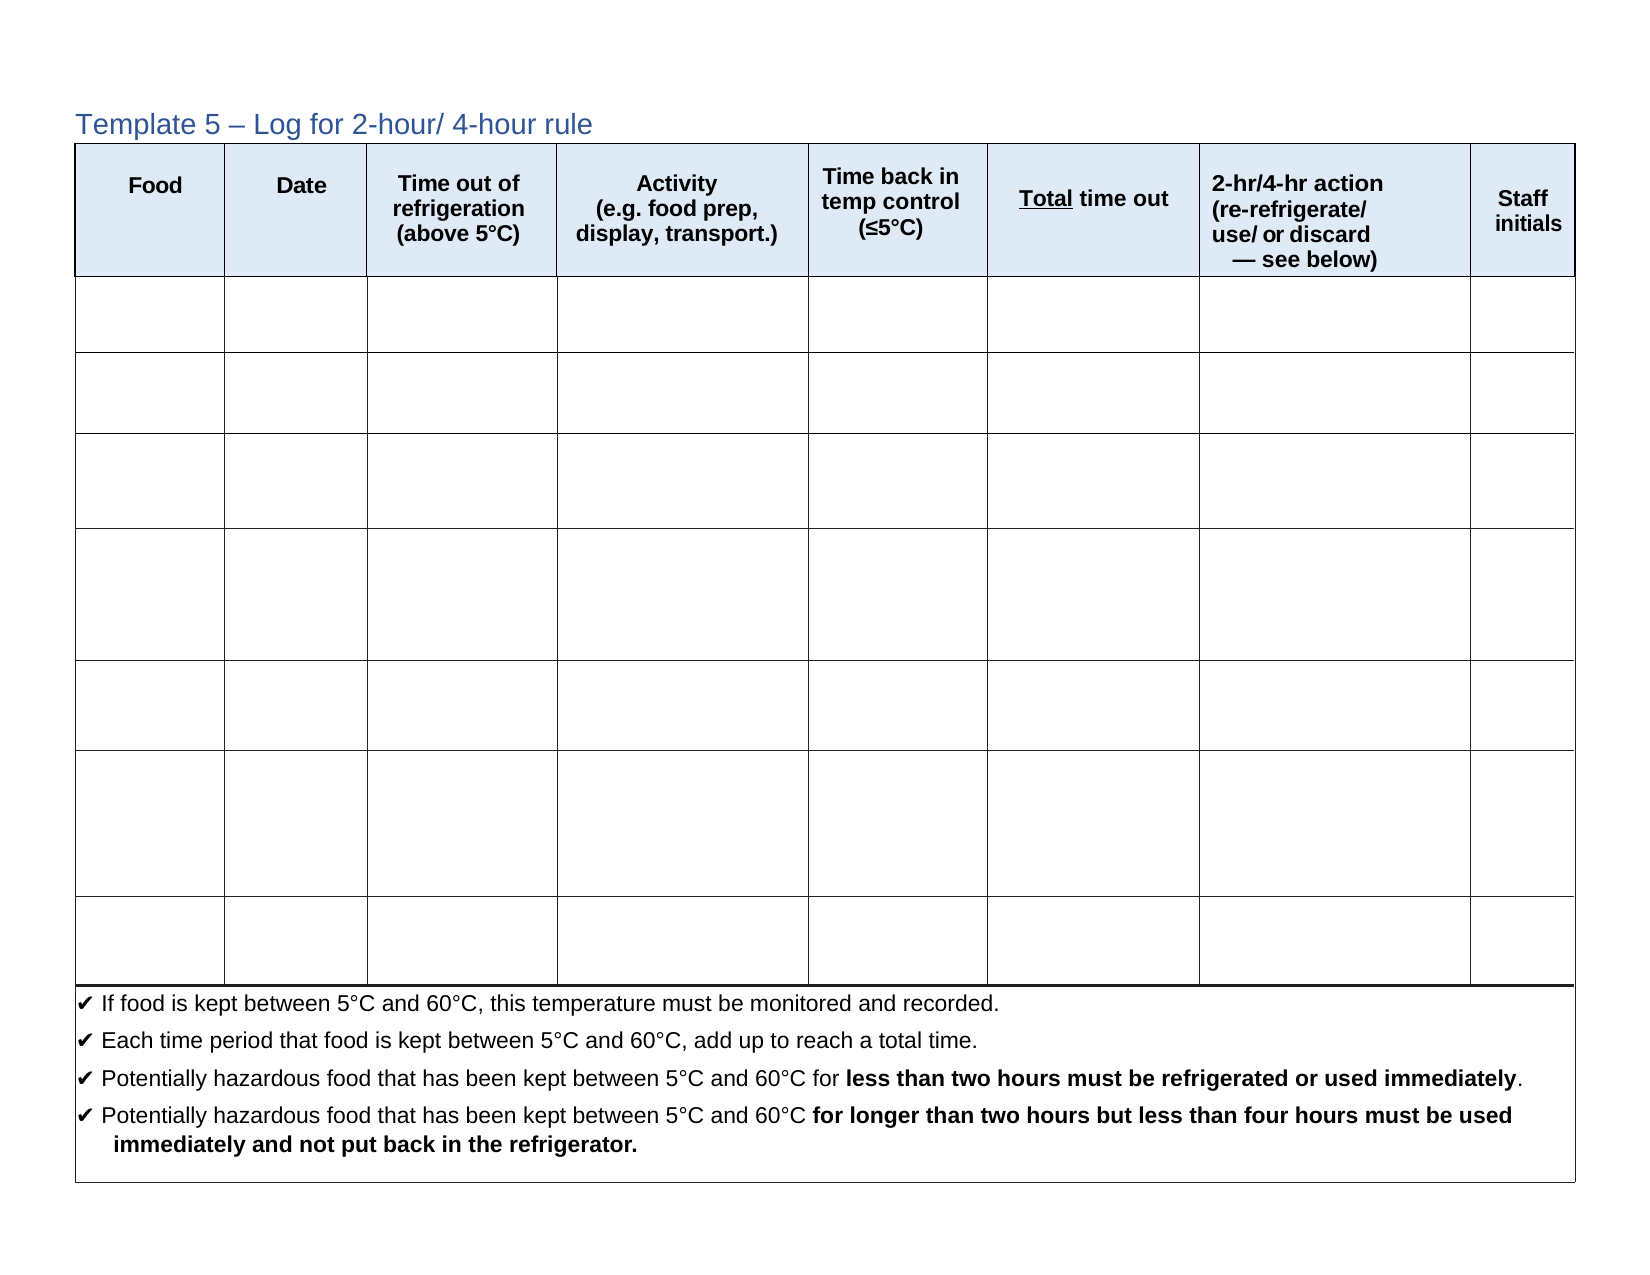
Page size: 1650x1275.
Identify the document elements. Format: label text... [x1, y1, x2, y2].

table_cell [1200, 277, 1470, 352]
table_cell [225, 751, 367, 896]
table_header Time back in temp control (≤5°C) [809, 144, 987, 276]
table_cell [1200, 529, 1470, 660]
table_cell [1471, 433, 1575, 528]
table_cell [225, 661, 367, 750]
table_header Activity (e.g. food prep, display, transport.) [557, 144, 808, 276]
table_cell [76, 661, 224, 750]
table_cell [1200, 897, 1470, 984]
table_header Time out of refrigeration (above 5°C) [367, 144, 556, 276]
table_cell [988, 434, 1199, 528]
table_cell [1471, 660, 1575, 750]
table_cell [76, 353, 224, 433]
table_cell [809, 353, 987, 433]
table_cell [988, 751, 1199, 896]
table_cell [76, 751, 224, 896]
table_cell [368, 434, 557, 528]
table_cell [1471, 750, 1575, 896]
table_cell [368, 751, 557, 896]
table_cell [809, 897, 987, 984]
table_cell [809, 434, 987, 528]
table_header Date [225, 144, 366, 276]
table_cell [809, 661, 987, 750]
table_cell [1471, 528, 1575, 660]
table_cell [558, 661, 808, 750]
table_cell [558, 434, 808, 528]
table_cell [809, 277, 987, 352]
subtitle Template 5 – Log for 2-hour/ 4-hour rule [75, 107, 1575, 141]
table_cell [76, 277, 224, 352]
table_cell [225, 277, 367, 352]
table_cell [1471, 277, 1575, 352]
table_cell [558, 277, 808, 352]
table_cell [558, 897, 808, 984]
table_cell [1200, 661, 1470, 750]
table_header Food [76, 144, 224, 276]
table_cell [225, 897, 367, 984]
table_cell [368, 897, 557, 984]
table_cell [558, 529, 808, 660]
table_cell [225, 434, 367, 528]
table_cell [558, 751, 808, 896]
table_cell [368, 661, 557, 750]
table_cell [1200, 353, 1470, 433]
table_header 2-hr/4-hr action (re-refrigerate/ use/ or discard — see below) [1200, 144, 1470, 276]
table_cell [76, 984, 1575, 1181]
table_cell [368, 353, 557, 433]
table_cell [1200, 434, 1470, 528]
table_cell [988, 353, 1199, 433]
table_cell [809, 751, 987, 896]
table_header Total time out [988, 144, 1199, 276]
table_cell [368, 277, 557, 352]
table_cell [76, 897, 224, 984]
table_cell [225, 529, 367, 660]
table_cell [809, 529, 987, 660]
table_cell [1471, 896, 1575, 984]
table_cell [368, 529, 557, 660]
table_cell [76, 529, 224, 660]
table_cell [225, 353, 367, 433]
table_cell [988, 277, 1199, 352]
table_cell [988, 529, 1199, 660]
table_cell [988, 661, 1199, 750]
table_cell [76, 434, 224, 528]
table_cell [1200, 751, 1470, 896]
table_header Staff initials [1471, 144, 1574, 276]
table_cell [1471, 352, 1575, 433]
table_cell [988, 897, 1199, 984]
table_cell [558, 353, 808, 433]
